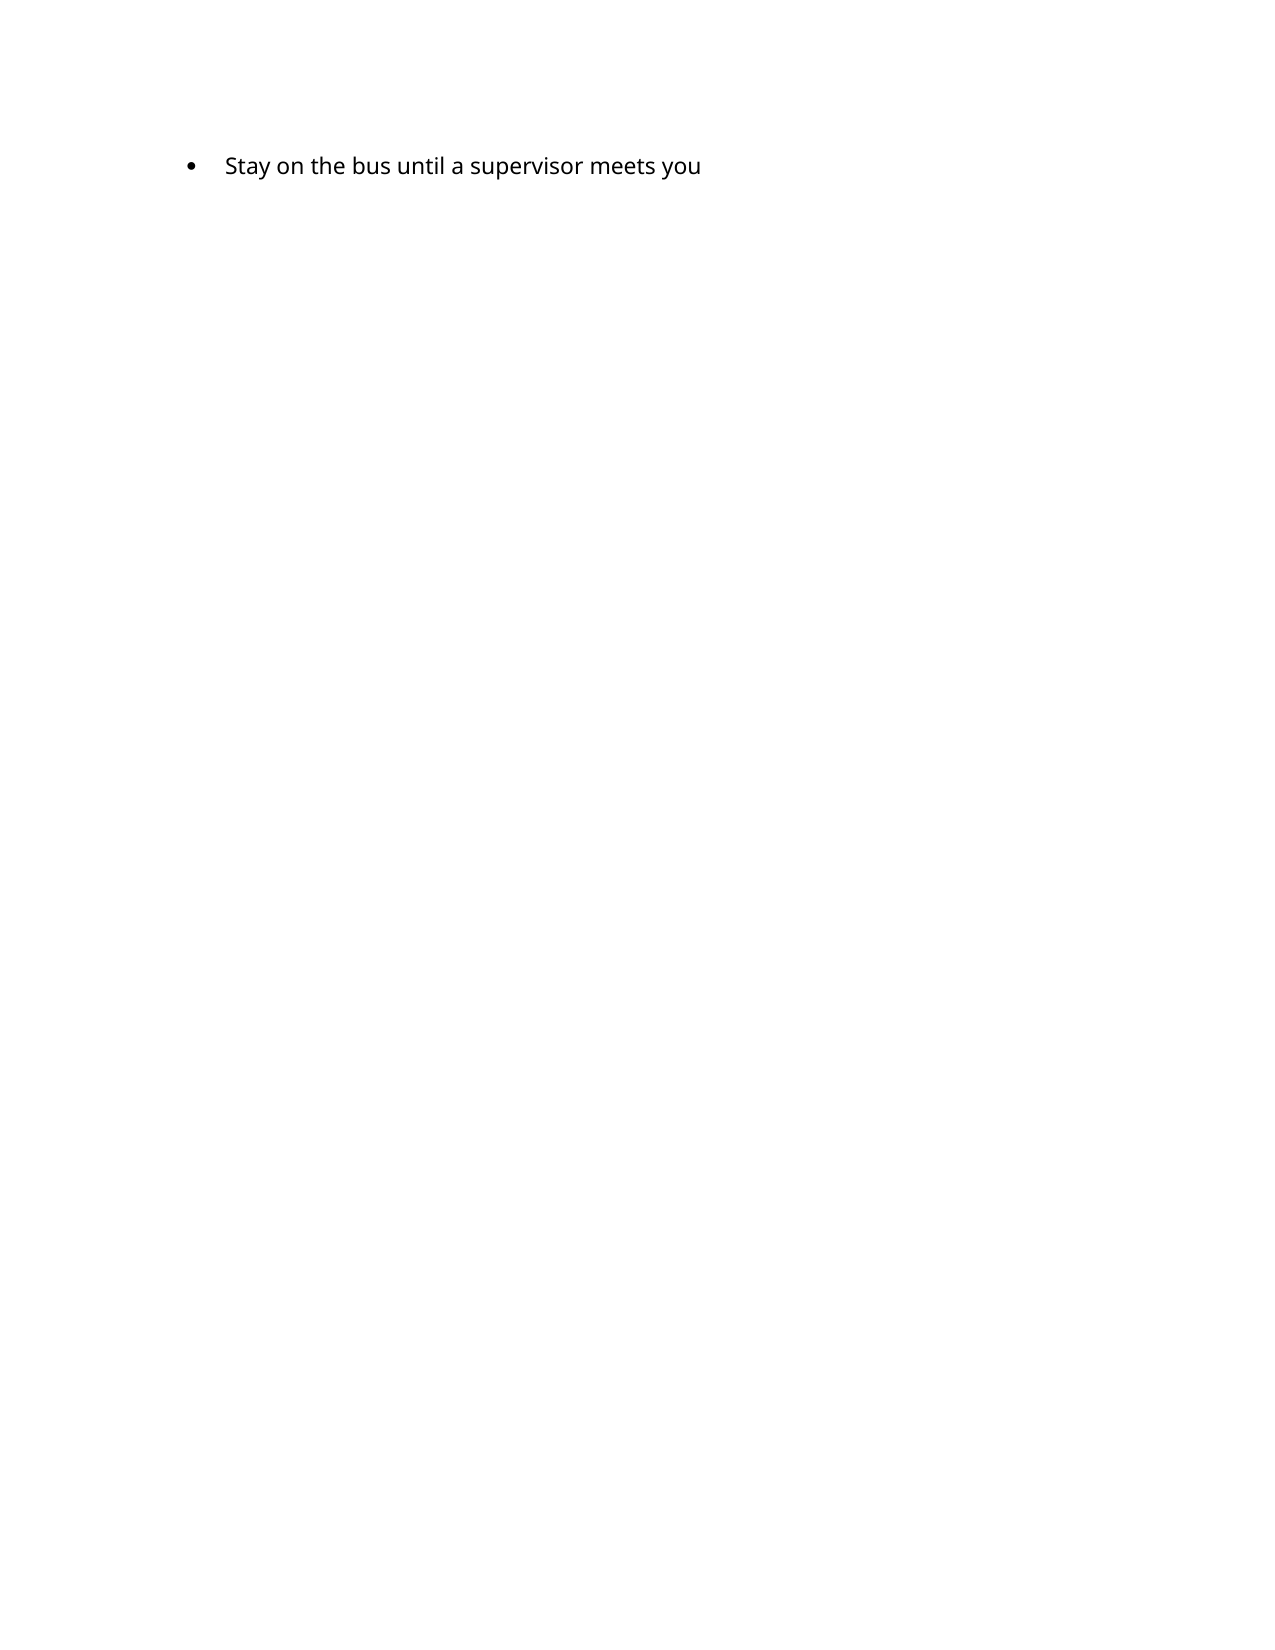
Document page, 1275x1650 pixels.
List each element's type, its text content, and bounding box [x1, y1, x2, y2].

list Stay on the bus until a supervisor meets you [187, 150, 1125, 181]
